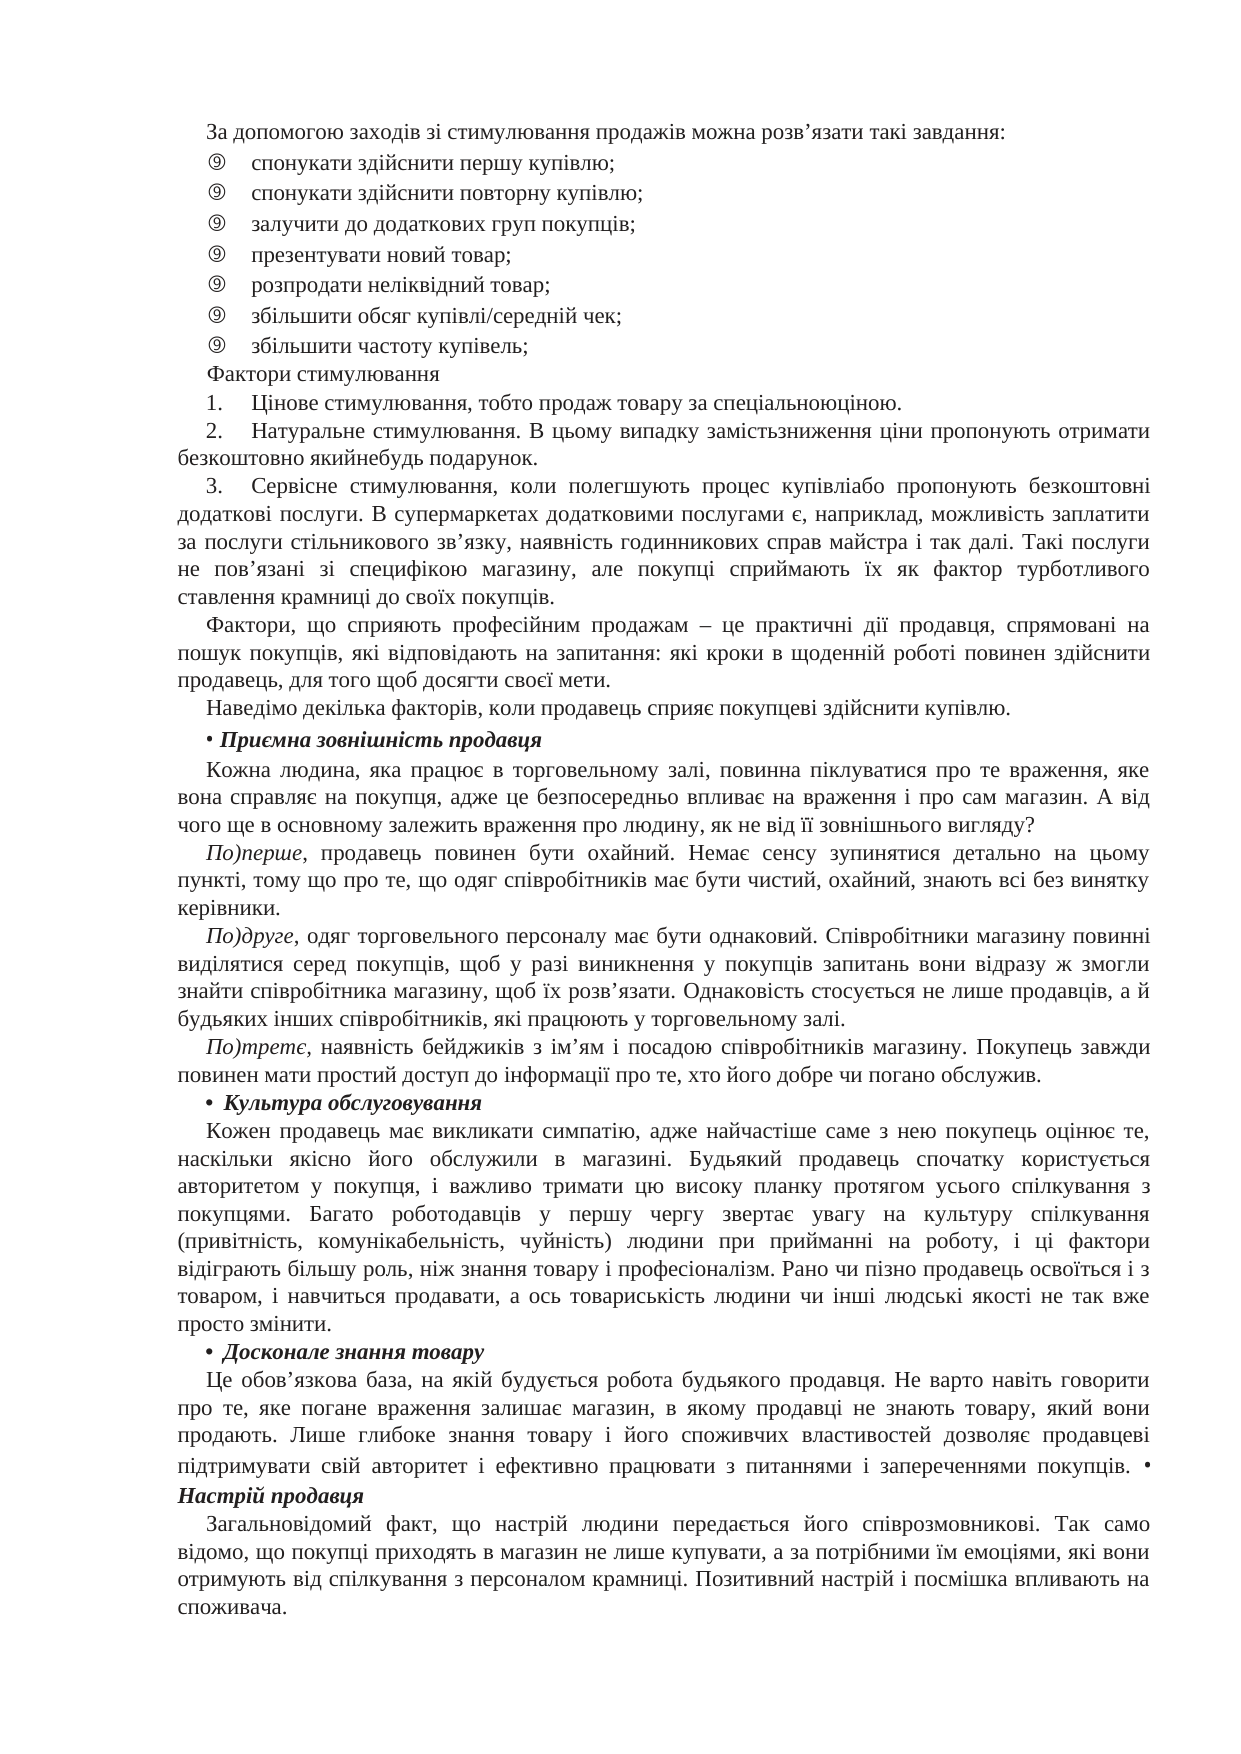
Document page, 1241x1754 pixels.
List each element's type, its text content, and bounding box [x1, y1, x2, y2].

text Кожна людина, яка працює в торговельному залі, повинна піклуватися про те враження, яке вона справляє на покупця, адже це безпосередньо впливає на враження і про сам магазин. А від чого ще в основному залежить враження про людину, як не від її зовнішнього вигляду? [177, 756, 1152, 837]
list презентувати новий товар; [207, 241, 1152, 267]
text По)третє, наявність бейджиків з ім’ям і посадою співробітників магазину. Покупець завжди повинен мати простий доступ до інформації про те, хто його добре чи погано обслужив. [177, 1033, 1152, 1087]
text Кожен продавець має викликати симпатію, адже найчастіше саме з нею покупець оцінює те, наскільки якісно його обслужили в магазині. Будьякий продавець спочатку користується авторитетом у покупця, і важливо тримати цю високу планку протягом усього спілкування з покупцями. Багато роботодавців у першу чергу звертає увагу на культуру спілкування (привітність, комунікабельність, чуйність) людини при прийманні на роботу, і ці фактори відіграють більшу роль, ніж знання товару і професіоналізм. Рано чи пізно продавець освоїться і з товаром, і навчиться продавати, а ось товариськість людини чи інші людські якості не так вже просто змінити. [177, 1117, 1152, 1337]
list розпродати неліквідний товар; [207, 271, 1152, 298]
text Фактори, що сприяють професійним продажам – це практичні дії продавця, спрямовані на пошук покупців, які відповідають на запитання: які кроки в щоденній роботі повинен здійснити продавець, для того щоб досягти своєї мети. [177, 611, 1152, 693]
text • Приємна зовнішність продавця [205, 722, 1152, 754]
list Сервісне стимулювання, коли полегшують процес купівліабо пропонують безкоштовні додаткові послуги. В супермаркетах додатковими послугами є, наприклад, можливість заплатити за послуги стільникового зв’язку, наявність годинникових справ майстра і так далі. Такі послуги не пов’язані зі специфікою магазину, але покупці сприймають їх як фактор турботливого ставлення крамниці до своїх покупців. [177, 472, 1152, 609]
text По)друге, одяг торговельного персоналу має бути однаковий. Співробітники магазину повинні виділятися серед покупців, щоб у разі виникнення у покупців запитань вони відразу ж змогли знайти співробітника магазину, щоб їх розв’язати. Однаковість стосується не лише продавців, а й будьяких інших співробітників, які працюють у торговельному залі. [177, 922, 1152, 1031]
list спонукати здійснити повторну купівлю; [207, 179, 1152, 206]
text Це обов’язкова база, на якій будується робота будьякого продавця. Не варто навіть говорити про те, яке погане враження залишає магазин, в якому продавці не знають товару, який вони продають. Лише глибоке знання товару і його споживчих властивостей дозволяє продавцеві підтримувати свій авторитет і ефективно працювати з питаннями і запереченнями покупців. • Настрій продавця [177, 1366, 1152, 1508]
text По)перше, продавець повинен бути охайний. Немає сенсу зупинятися детально на цьому пункті, тому що про те, що одяг співробітників має бути чистий, охайний, знають всі без винятку керівники. [177, 839, 1152, 921]
text Фактори стимулювання [207, 361, 1152, 387]
list збільшити частоту купівель; [207, 332, 1152, 359]
list Цінове стимулювання, тобто продаж товару за спеціальноюціною. [177, 389, 1152, 415]
text За допомогою заходів зі стимулювання продажів можна розв’язати такі завдання: [177, 118, 1152, 144]
text Наведімо декілька факторів, коли продавець сприяє покупцеві здійснити купівлю. [177, 694, 1152, 721]
list Культура обслуговування [205, 1089, 1152, 1115]
list спонукати здійснити першу купівлю; [207, 149, 1152, 175]
list залучити до додаткових груп покупців; [207, 210, 1152, 236]
list Досконале знання товару [205, 1338, 1152, 1365]
list Натуральне стимулювання. В цьому випадку замістьзниження ціни пропонують отримати безкоштовно якийнебудь подарунок. [177, 417, 1152, 471]
text Загальновідомий факт, що настрій людини передається його співрозмовникові. Так само відомо, що покупці приходять в магазин не лише купувати, а за потрібними їм емоціями, які вони отримують від спілкування з персоналом крамниці. Позитивний настрій і посмішка впливають на споживача. [177, 1510, 1152, 1619]
list збільшити обсяг купівлі/середній чек; [207, 302, 1152, 328]
